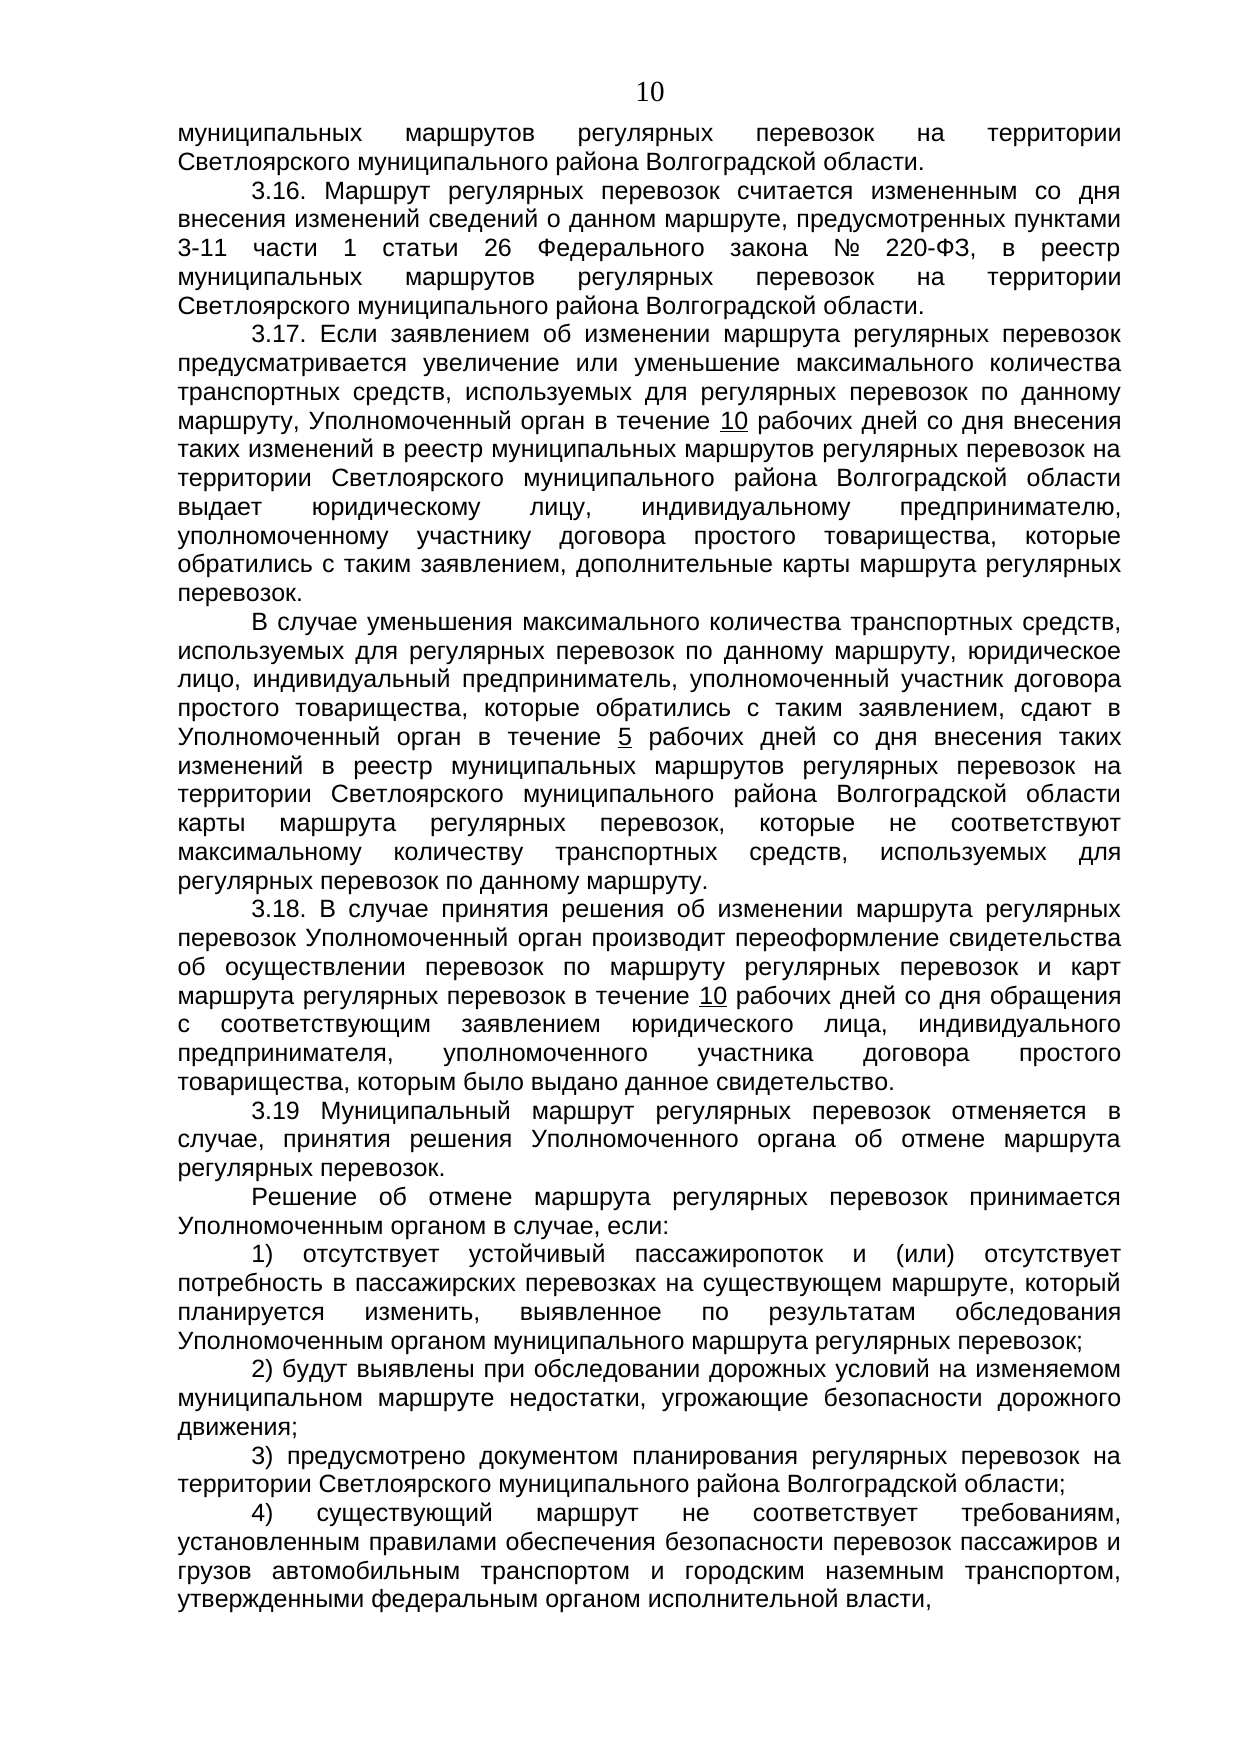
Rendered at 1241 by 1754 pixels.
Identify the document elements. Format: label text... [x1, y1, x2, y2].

text 2) будут выявлены при обследовании дорожных условий на изменяемом муниципальном маршруте недостатки, угрожающие безопасности дорожного движения; [177, 1354, 1122, 1441]
text 4) существующий маршрут не соответствует требованиям, установленным правилами обеспечения безопасности перевозок пассажиров и грузов автомобильным транспортом и городским наземным транспортом, утвержденными федеральным органом исполнительной власти, [177, 1498, 1122, 1613]
text 1) отсутствует устойчивый пассажиропоток и (или) отсутствует потребность в пассажирских перевозках на существующем маршруте, который планируется изменить, выявленное по результатам обследования Уполномоченным органом муниципального маршрута регулярных перевозок; [177, 1239, 1122, 1354]
text 3.17. Если заявлением об изменении маршрута регулярных перевозок предусматривается увеличение или уменьшение максимального количества транспортных средств, используемых для регулярных перевозок по данному маршруту, Уполномоченный орган в течение 10 рабочих дней со дня внесения таких изменений в реестр муниципальных маршрутов регулярных перевозок на территории Светлоярского муниципального района Волгоградской области выдает юридическому лицу, индивидуальному предпринимателю, уполномоченному участнику договора простого товарищества, которые обратились с таким заявлением, дополнительные карты маршрута регулярных перевозок. [177, 319, 1122, 607]
text 3.16. Маршрут регулярных перевозок считается измененным со дня внесения изменений сведений о данном маршруте, предусмотренных пунктами 3-11 части 1 статьи 26 Федерального закона № 220-ФЗ, в реестр муниципальных маршрутов регулярных перевозок на территории Светлоярского муниципального района Волгоградской области. [177, 176, 1122, 319]
text Решение об отмене маршрута регулярных перевозок принимается Уполномоченным органом в случае, если: [177, 1182, 1122, 1239]
text 3) предусмотрено документом планирования регулярных перевозок на территории Светлоярского муниципального района Волгоградской области; [177, 1441, 1122, 1498]
text 3.18. В случае принятия решения об изменении маршрута регулярных перевозок Уполномоченный орган производит переоформление свидетельства об осуществлении перевозок по маршруту регулярных перевозок и карт маршрута регулярных перевозок в течение 10 рабочих дней со дня обращения с соответствующим заявлением юридического лица, индивидуального предпринимателя, уполномоченного участника договора простого товарищества, которым было выдано данное свидетельство. [177, 894, 1122, 1096]
text муниципальных маршрутов регулярных перевозок на территории Светлоярского муниципального района Волгоградской области. [177, 118, 1122, 176]
text 3.19 Муниципальный маршрут регулярных перевозок отменяется в случае, принятия решения Уполномоченного органа об отмене маршрута регулярных перевозок. [177, 1096, 1122, 1182]
text В случае уменьшения максимального количества транспортных средств, используемых для регулярных перевозок по данному маршруту, юридическое лицо, индивидуальный предприниматель, уполномоченный участник договора простого товарищества, которые обратились с таким заявлением, сдают в Уполномоченный орган в течение 5 рабочих дней со дня внесения таких изменений в реестр муниципальных маршрутов регулярных перевозок на территории Светлоярского муниципального района Волгоградской области карты маршрута регулярных перевозок, которые не соответствуют максимальному количеству транспортных средств, используемых для регулярных перевозок по данному маршруту. [177, 607, 1122, 894]
